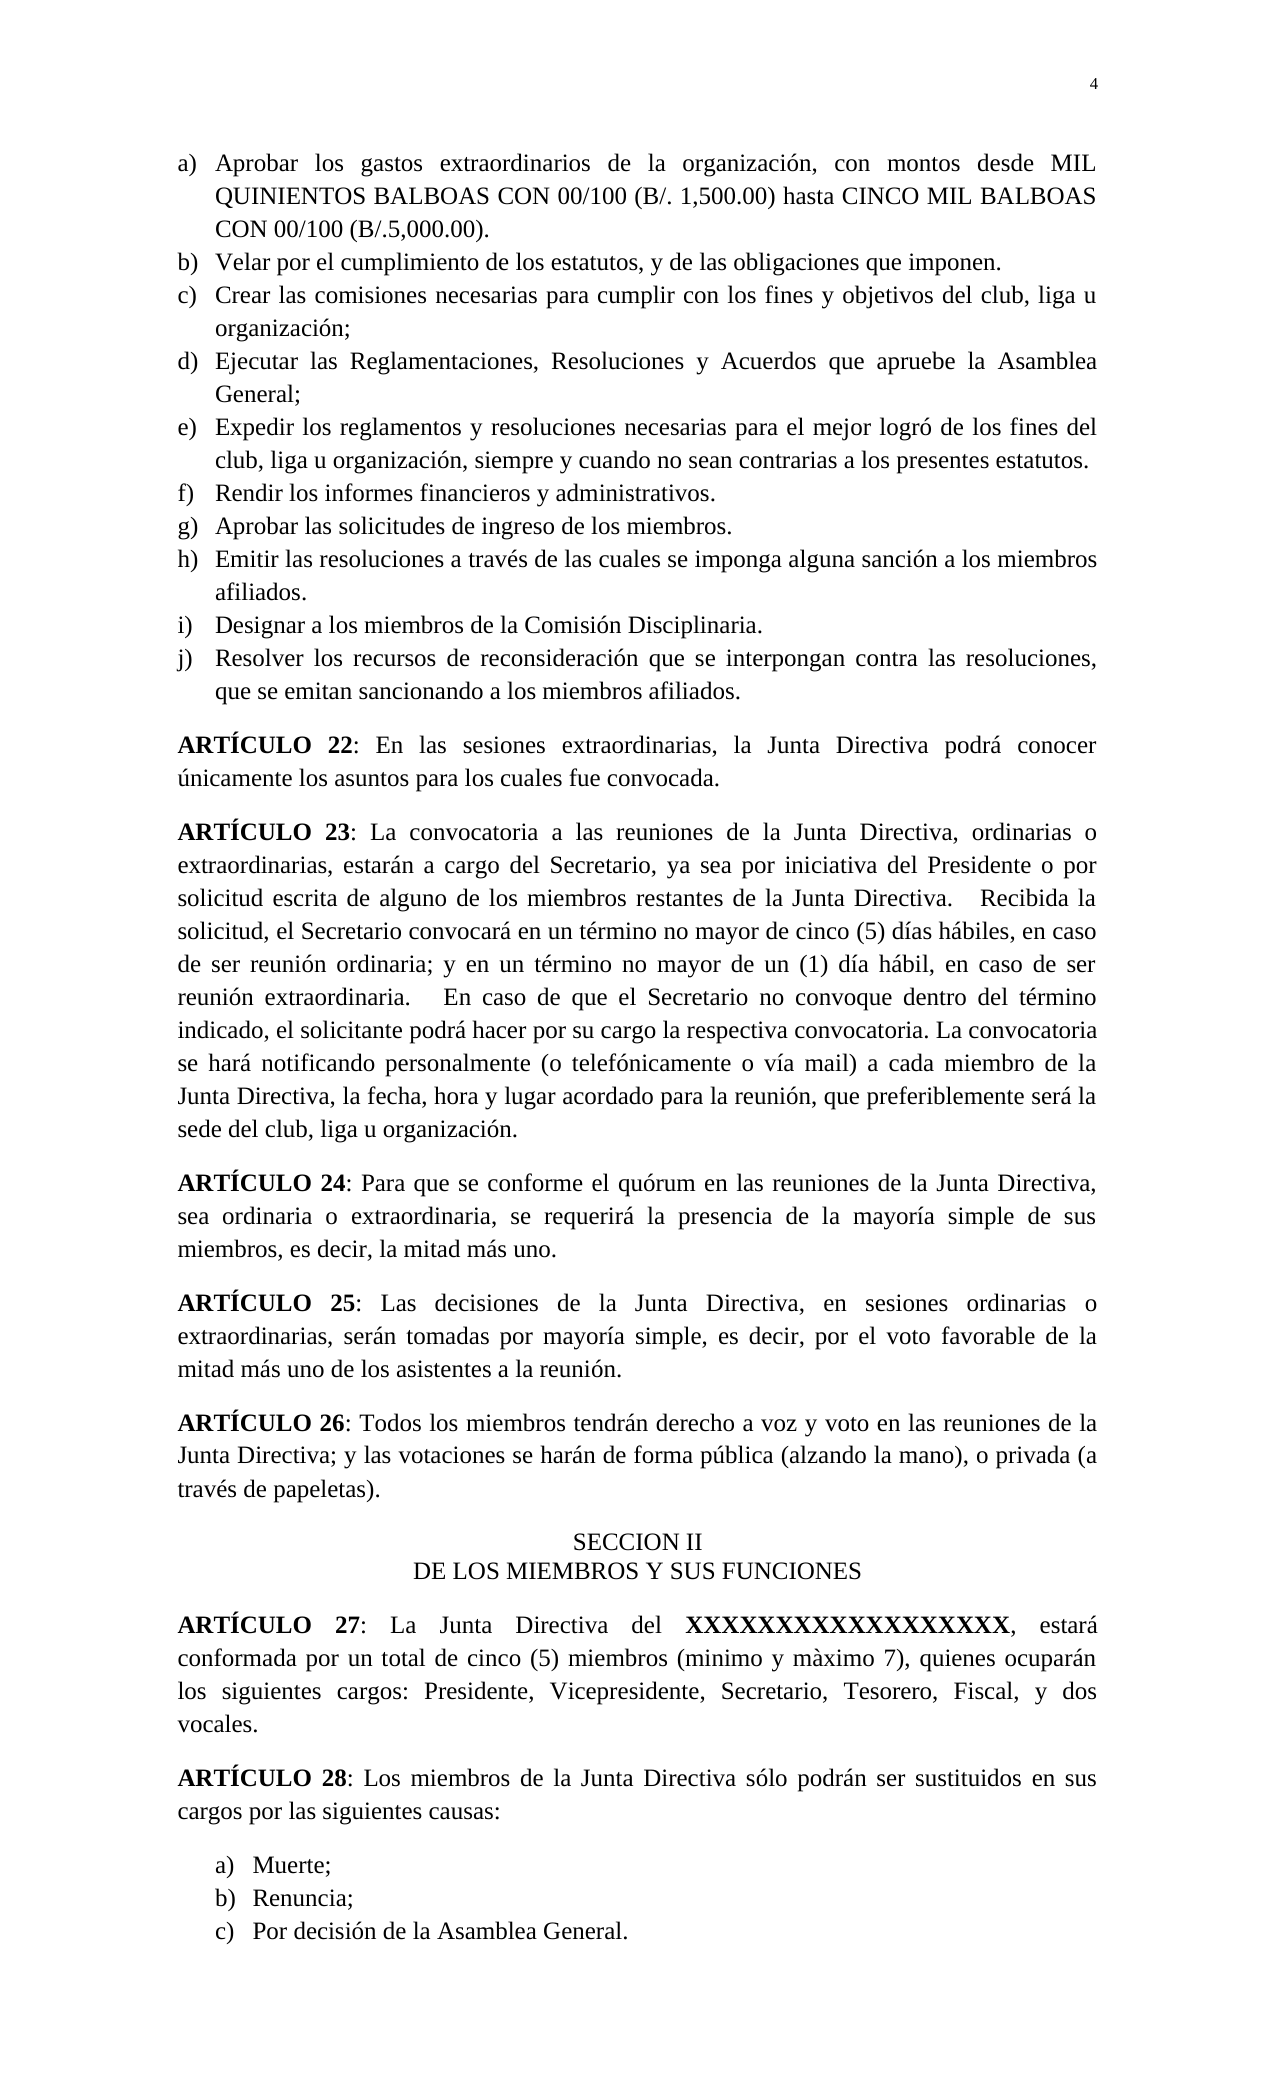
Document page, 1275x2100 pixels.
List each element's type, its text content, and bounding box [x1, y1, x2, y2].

list Resolver los recursos de reconsideración que se interpongan contra las resoluciones, que se emitan sancionando a los miembros afiliados. [177, 643, 1098, 705]
text ARTÍCULO 27: La Junta Directiva del XXXXXXXXXXXXXXXXXX, estará conformada por un total de cinco (5) miembros (minimo y màximo 7), quienes ocuparán los siguientes cargos: Presidente, Vicepresidente, Secretario, Tesorero, Fiscal, y dos vocales. [177, 1610, 1098, 1738]
text ARTÍCULO 25: Las decisiones de la Junta Directiva, en sesiones ordinarias o extraordinarias, serán tomadas por mayoría simple, es decir, por el voto favorable de la mitad más uno de los asistentes a la reunión. [177, 1288, 1098, 1382]
list Renuncia; [215, 1883, 1098, 1912]
list Rendir los informes financieros y administrativos. [177, 478, 1098, 507]
list Por decisión de la Asamblea General. [215, 1916, 1098, 1945]
text ARTÍCULO 23: La convocatoria a las reuniones de la Junta Directiva, ordinarias o extraordinarias, estarán a cargo del Secretario, ya sea por iniciativa del Presidente o por solicitud escrita de alguno de los miembros restantes de la Junta Directiva. Recibida la solicitud, el Secretario convocará en un término no mayor de cinco (5) días hábiles, en caso de ser reunión ordinaria; y en un término no mayor de un (1) día hábil, en caso de ser reunión extraordinaria. En caso de que el Secretario no convoque dentro del término indicado, el solicitante podrá hacer por su cargo la respectiva convocatoria. La convocatoria se hará notificando personalmente (o telefónicamente o vía mail) a cada miembro de la Junta Directiva, la fecha, hora y lugar acordado para la reunión, que preferiblemente será la sede del club, liga u organización. [177, 817, 1098, 1143]
list Crear las comisiones necesarias para cumplir con los fines y objetivos del club, liga u organización; [177, 280, 1098, 342]
list Muerte; [215, 1850, 1098, 1879]
list Aprobar los gastos extraordinarios de la organización, con montos desde MIL QUINIENTOS BALBOAS CON 00/100 (B/. 1,500.00) hasta CINCO MIL BALBOAS CON 00/100 (B/.5,000.00). [177, 148, 1098, 242]
text ARTÍCULO 22: En las sesiones extraordinarias, la Junta Directiva podrá conocer únicamente los asuntos para los cuales fue convocada. [177, 730, 1098, 792]
list Ejecutar las Reglamentaciones, Resoluciones y Acuerdos que apruebe la Asamblea General; [177, 346, 1098, 408]
subtitle SECCION II [177, 1527, 1098, 1556]
list Velar por el cumplimiento de los estatutos, y de las obligaciones que imponen. [177, 247, 1098, 276]
text DE LOS MIEMBROS Y SUS FUNCIONES [177, 1556, 1098, 1585]
text ARTÍCULO 24: Para que se conforme el quórum en las reuniones de la Junta Directiva, sea ordinaria o extraordinaria, se requerirá la presencia de la mayoría simple de sus miembros, es decir, la mitad más uno. [177, 1168, 1098, 1263]
text ARTÍCULO 26: Todos los miembros tendrán derecho a voz y voto en las reuniones de la Junta Directiva; y las votaciones se harán de forma pública (alzando la mano), o privada (a través de papeletas). [177, 1408, 1098, 1502]
list Emitir las resoluciones a través de las cuales se imponga alguna sanción a los miembros afiliados. [177, 544, 1098, 606]
text ARTÍCULO 28: Los miembros de la Junta Directiva sólo podrán ser sustituidos en sus cargos por las siguientes causas: [177, 1763, 1098, 1825]
list Expedir los reglamentos y resoluciones necesarias para el mejor logró de los fines del club, liga u organización, siempre y cuando no sean contrarias a los presentes estatutos. [177, 412, 1098, 474]
list Designar a los miembros de la Comisión Disciplinaria. [177, 610, 1098, 639]
list Aprobar las solicitudes de ingreso de los miembros. [177, 511, 1098, 540]
